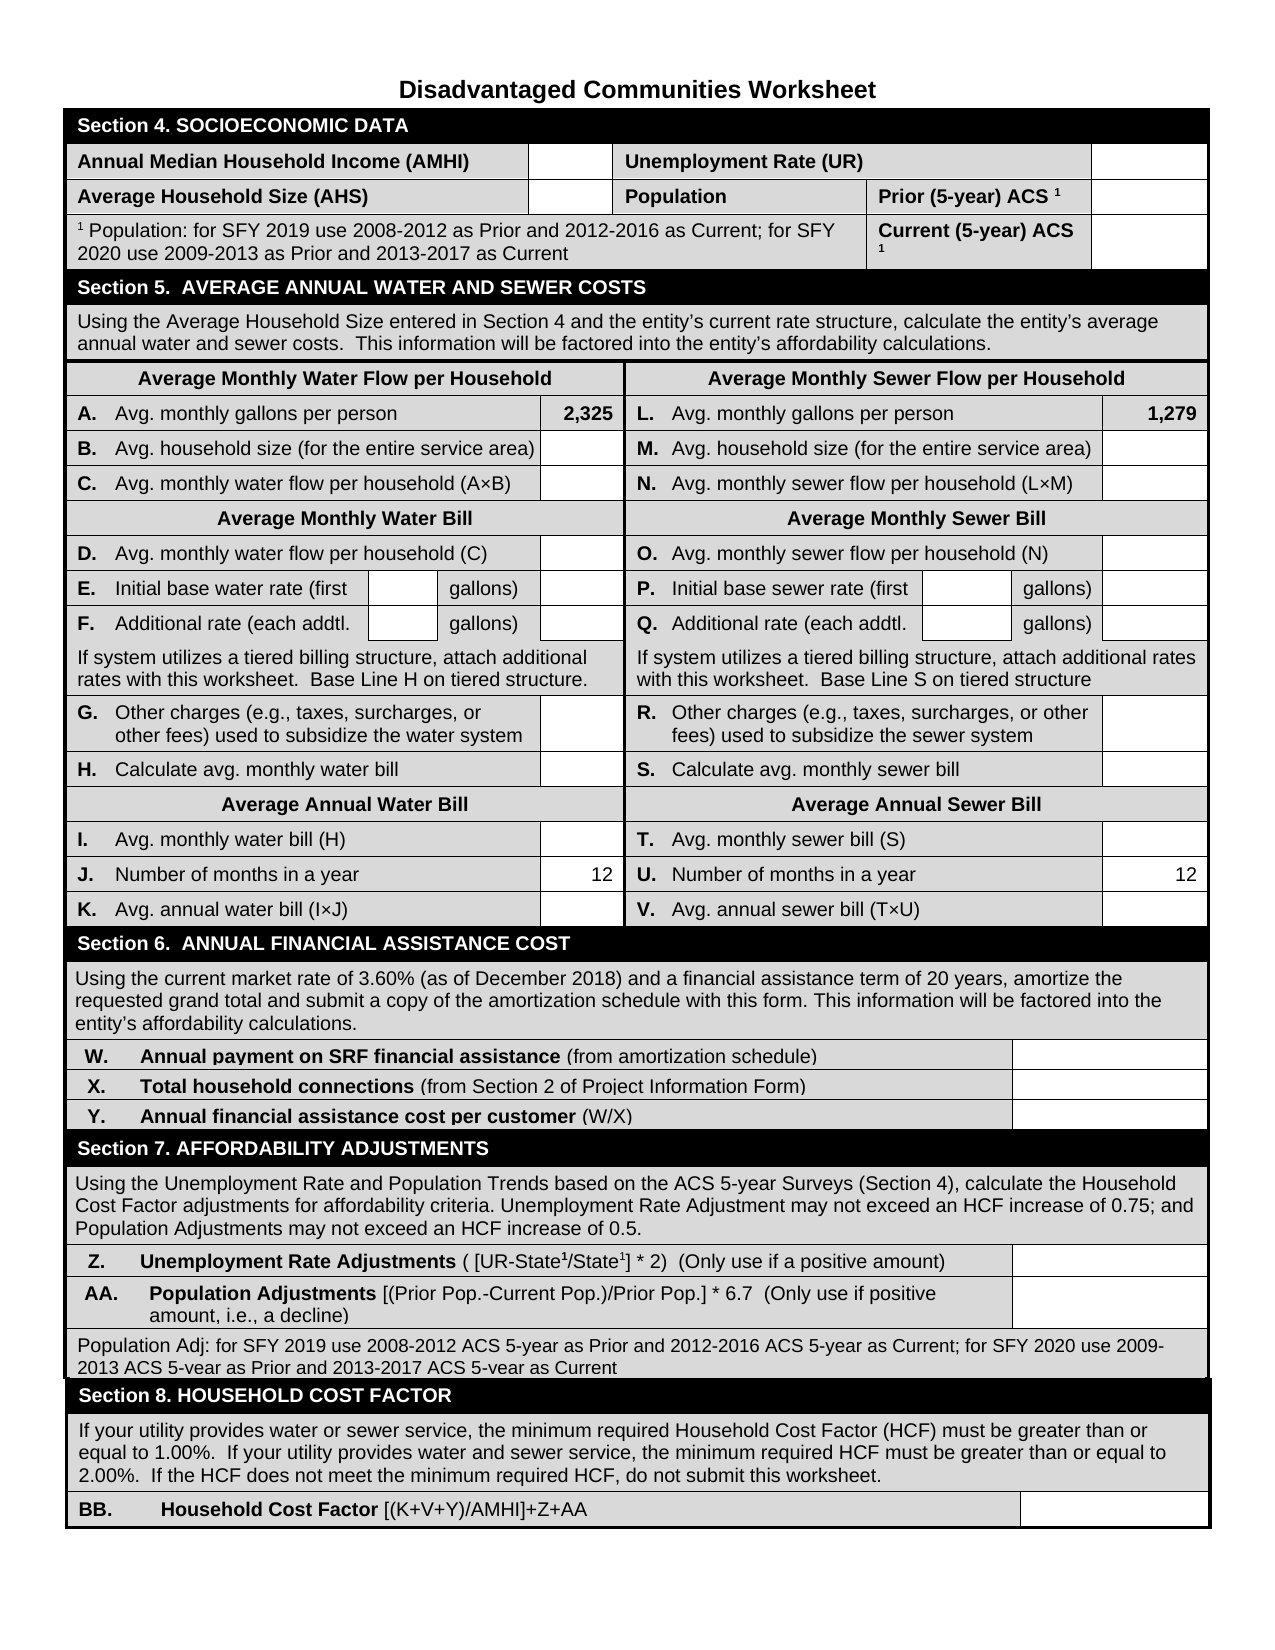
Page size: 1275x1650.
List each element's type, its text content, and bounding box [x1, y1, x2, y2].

table_cell F. [67, 606, 115, 640]
table_cell [541, 536, 623, 570]
table_cell [529, 180, 612, 213]
table_cell [541, 752, 623, 786]
table_cell [923, 606, 1011, 640]
table_cell gallons) [438, 606, 540, 640]
table_cell Population [613, 180, 866, 213]
table_cell [541, 696, 623, 751]
table_cell Initial base water rate (first [115, 571, 368, 605]
table_cell 12 [1103, 857, 1207, 891]
table_cell [1103, 606, 1207, 640]
table_cell gallons) [1012, 606, 1102, 640]
table_header Section 4. SOCIOECONOMIC DATA [67, 109, 1207, 143]
table_cell Other charges (e.g., taxes, surcharges, or other fees) used to subsidize the sewer system [672, 696, 1102, 751]
table_cell Avg. monthly water flow per household (A×B) [115, 466, 540, 500]
table_cell K. [67, 892, 115, 926]
table_cell Average Household Size (AHS) [67, 180, 528, 213]
table_cell [923, 571, 1011, 605]
table_cell H. [67, 752, 115, 786]
table_cell [1103, 536, 1207, 570]
table_cell [1103, 431, 1207, 465]
table_cell C. [67, 466, 115, 500]
table_cell 1 Population: for SFY 2019 use 2008-2012 as Prior and 2012-2016 as Current; for SFY 2020 use 2009-2013 as Prior and 2013-2017 as Current [67, 215, 866, 269]
table_cell Avg. monthly gallons per person [115, 396, 540, 430]
table_cell Prior (5-year) ACS 1 [867, 180, 1091, 213]
table_cell Population Adjustments [(Prior Pop.-Current Pop.)/Prior Pop.] * 6.7 (Only use if positive amount, i.e., a decline) [137, 1277, 1012, 1328]
table_cell [1092, 144, 1207, 178]
table_cell V. [626, 892, 672, 926]
table_cell G. [67, 696, 115, 751]
table_cell AA. [67, 1277, 137, 1328]
table_cell [1013, 1040, 1207, 1069]
table_cell 1,279 [1103, 396, 1207, 430]
table_cell S. [626, 752, 672, 786]
table_cell [541, 822, 623, 856]
table_cell Unemployment Rate Adjustments ( [UR-State1/State1] * 2) (Only use if a positive amount) [128, 1245, 1012, 1276]
table_cell I. [67, 822, 115, 856]
table_cell E. [67, 571, 115, 605]
table_cell [1013, 1100, 1207, 1129]
table_cell Y. [67, 1100, 128, 1129]
table_cell Household Cost Factor [(K+V+Y)/AMHI]+Z+AA [149, 1492, 1020, 1526]
table_cell X. [67, 1070, 128, 1099]
table_cell A. [67, 396, 115, 430]
table_cell M. [626, 431, 672, 465]
table_cell 12 [541, 857, 623, 891]
table_cell [1103, 571, 1207, 605]
table_cell Average Annual Sewer Bill [626, 787, 1207, 821]
table_cell If system utilizes a tiered billing structure, attach additional rates with this worksheet. Base Line S on tiered structure [626, 640, 1207, 695]
table_cell L. [626, 396, 672, 430]
table_cell O. [626, 536, 672, 570]
table_cell [1013, 1245, 1207, 1276]
table_cell Additional rate (each addtl. [672, 606, 922, 640]
table_cell Section 8. HOUSEHOLD COST FACTOR [68, 1379, 1208, 1413]
table_cell Unemployment Rate (UR) [613, 144, 1091, 178]
table_cell Calculate avg. monthly water bill [115, 752, 540, 786]
table_cell R. [626, 696, 672, 751]
table_cell [541, 431, 623, 465]
table_cell N. [626, 466, 672, 500]
table_cell [1103, 892, 1207, 926]
table_cell Avg. monthly sewer flow per household (N) [672, 536, 1102, 570]
table_cell Q. [626, 606, 672, 640]
table_cell Annual financial assistance cost per customer (W/X) [128, 1100, 1012, 1129]
table_cell Additional rate (each addtl. [115, 606, 368, 640]
table_cell W. [67, 1040, 128, 1069]
table_cell Average Monthly Sewer Flow per Household [626, 363, 1207, 395]
table_cell Using the Unemployment Rate and Population Trends based on the ACS 5-year Surveys (Section 4), calculate the Household Cost Factor adjustments for affordability criteria. Unemployment Rate Adjustment may not exceed an HCF increase of 0.75; and Population Adjustments may not exceed an HCF increase of 0.5. [67, 1167, 1207, 1244]
table_cell B. [67, 431, 115, 465]
table_cell Avg. monthly sewer flow per household (L×M) [672, 466, 1102, 500]
table_cell U. [626, 857, 672, 891]
table_cell Initial base sewer rate (first [672, 571, 922, 605]
table_cell P. [626, 571, 672, 605]
table_cell T. [626, 822, 672, 856]
table_cell Avg. household size (for the entire service area) [672, 431, 1102, 465]
table_cell Current (5-year) ACS 1 [867, 215, 1091, 269]
table_cell If your utility provides water or sewer service, the minimum required Household Cost Factor (HCF) must be greater than or equal to 1.00%. If your utility provides water and sewer service, the minimum required HCF must be greater than or equal to 2.00%. If the HCF does not meet the minimum required HCF, do not submit this worksheet. [68, 1414, 1208, 1491]
table_cell [369, 571, 437, 605]
table_cell gallons) [438, 571, 540, 605]
table_cell Avg. monthly water flow per household (C) [115, 536, 540, 570]
table_cell [1092, 180, 1207, 213]
table_cell Z. [67, 1245, 128, 1276]
table_cell gallons) [1012, 571, 1102, 605]
table_cell Average Monthly Sewer Bill [626, 501, 1207, 535]
table_cell Annual payment on SRF financial assistance (from amortization schedule) [128, 1040, 1012, 1069]
table_cell D. [67, 536, 115, 570]
table_cell [1103, 466, 1207, 500]
table_cell If system utilizes a tiered billing structure, attach additional rates with this worksheet. Base Line H on tiered structure. [67, 640, 623, 695]
table_cell Average Annual Water Bill [67, 787, 623, 821]
table_cell [1103, 696, 1207, 751]
table_cell [1103, 752, 1207, 786]
table_cell [541, 466, 623, 500]
table_cell [1103, 822, 1207, 856]
table_cell [1092, 215, 1207, 269]
table_cell [1013, 1277, 1207, 1328]
table_cell Total household connections (from Section 2 of Project Information Form) [128, 1070, 1012, 1099]
table_cell Calculate avg. monthly sewer bill [672, 752, 1102, 786]
table_cell [541, 892, 623, 926]
table_cell Section 5. AVERAGE ANNUAL WATER AND SEWER COSTS [67, 270, 1207, 304]
table_cell [541, 606, 623, 640]
table_cell 2,325 [541, 396, 623, 430]
table_cell Section 6. ANNUAL FINANCIAL ASSISTANCE COST [67, 927, 1207, 961]
table_cell [1021, 1492, 1208, 1526]
text Disadvantaged Communities Worksheet [75, 75, 1200, 104]
table_cell [369, 606, 437, 640]
table_cell Avg. monthly sewer bill (S) [672, 822, 1102, 856]
table_cell Other charges (e.g., taxes, surcharges, or other fees) used to subsidize the water system [115, 696, 540, 751]
table_cell Avg. monthly gallons per person [672, 396, 1102, 430]
table_cell Avg. monthly water bill (H) [115, 822, 540, 856]
table_cell Avg. household size (for the entire service area) [115, 431, 540, 465]
table_cell Average Monthly Water Flow per Household [67, 363, 623, 395]
table_cell Using the current market rate of 3.60% (as of December 2018) and a financial assistance term of 20 years, amortize the requested grand total and submit a copy of the amortization schedule with this form. This information will be factored into the entity’s affordability calculations. [67, 962, 1207, 1039]
table_cell [529, 144, 612, 178]
table_cell Average Monthly Water Bill [67, 501, 623, 535]
table_cell [1013, 1070, 1207, 1099]
table_cell Annual Median Household Income (AMHI) [67, 144, 528, 178]
table_cell Population Adj: for SFY 2019 use 2008-2012 ACS 5-year as Prior and 2012-2016 ACS 5-year as Current; for SFY 2020 use 2009-2013 ACS 5-year as Prior and 2013-2017 ACS 5-year as Current [67, 1329, 1207, 1378]
table_cell Number of months in a year [115, 857, 540, 891]
table_cell J. [67, 857, 115, 891]
table_cell Section 7. AFFORDABILITY ADJUSTMENTS [67, 1132, 1207, 1166]
table_cell Avg. annual sewer bill (T×U) [672, 892, 1102, 926]
table_cell BB. [68, 1492, 149, 1526]
table_cell Avg. annual water bill (I×J) [115, 892, 540, 926]
table_cell [541, 571, 623, 605]
table_cell Number of months in a year [672, 857, 1102, 891]
table_cell Using the Average Household Size entered in Section 4 and the entity’s current rate structure, calculate the entity’s average annual water and sewer costs. This information will be factored into the entity’s affordability calculations. [67, 305, 1207, 359]
